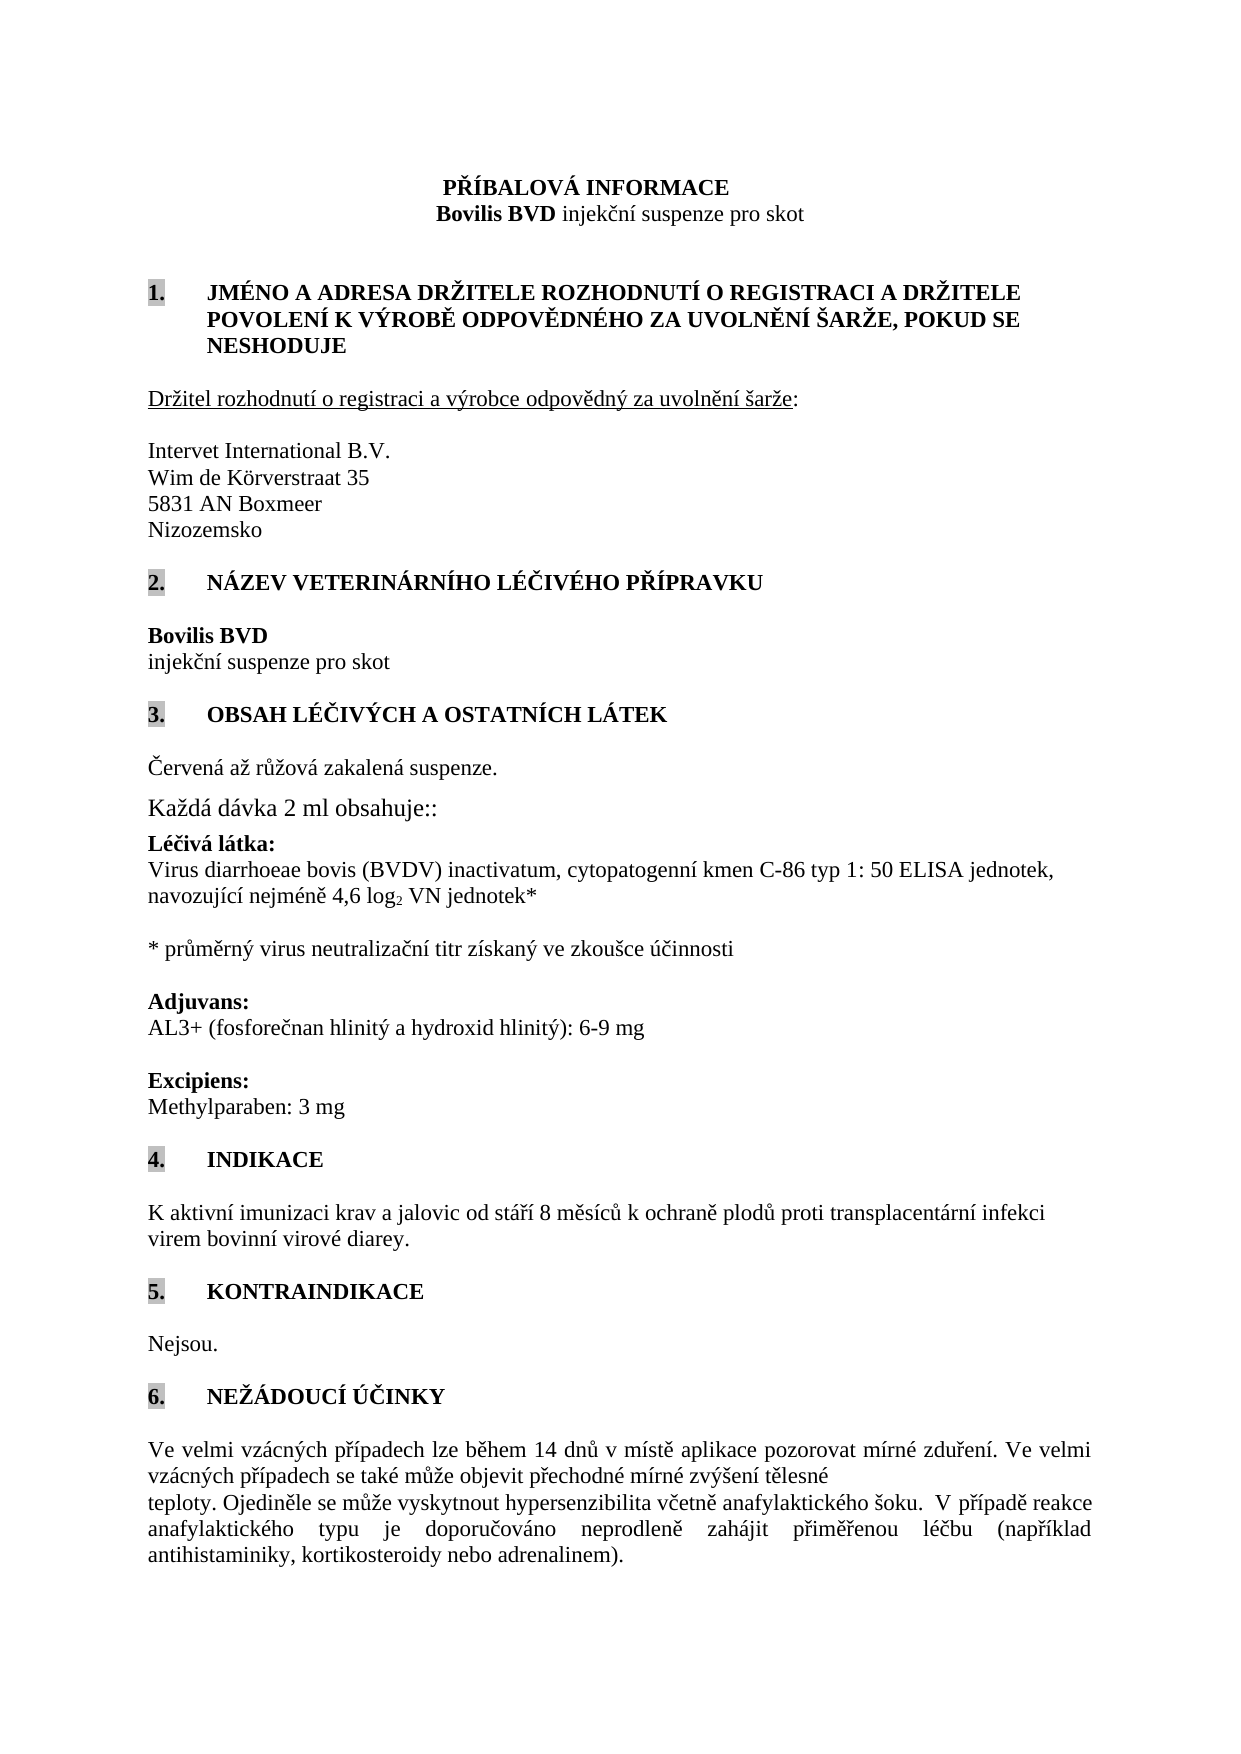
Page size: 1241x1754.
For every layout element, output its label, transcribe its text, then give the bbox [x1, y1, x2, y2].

text Adjuvans: [148, 988, 1093, 1014]
text 5. KONTRAINDIKACE [165, 1278, 1093, 1304]
text 6. NEŽÁDOUCÍ ÚČINKY [165, 1383, 1093, 1409]
text AL3+ (fosforečnan hlinitý a hydroxid hlinitý): 6-9 mg [148, 1014, 1093, 1041]
text 3. OBSAH LÉČIVÝCH A OSTATNÍCH LÁTEK [165, 701, 1093, 727]
text Ve velmi vzácných případech lze během 14 dnů v místě aplikace pozorovat mírné zduření. Ve velmi vzácných případech se také může objevit přechodné mírné zvýšení tělesné [148, 1436, 1093, 1488]
text Nejsou. [148, 1330, 1093, 1357]
text Wim de Körverstraat 35 [148, 464, 1093, 490]
text Methylparaben: 3 mg [148, 1093, 1093, 1119]
text Bovilis BVD [148, 622, 1093, 648]
text PŘÍBALOVÁ INFORMACE [443, 174, 1093, 200]
text Držitel rozhodnutí o registraci a výrobce odpovědný za uvolnění šarže: [148, 385, 1093, 411]
text Intervet International B.V. [148, 437, 1093, 464]
text 4. INDIKACE [165, 1146, 1093, 1172]
text navozující nejméně 4,6 log2 VN jednotek* [148, 882, 1093, 909]
text Excipiens: [148, 1067, 1093, 1093]
text Léčivá látka: [148, 830, 1093, 856]
text Červená až růžová zakalená suspenze. [148, 754, 1093, 780]
text 2. NÁZEV VETERINÁRNÍHO LÉČIVÉHO PŘÍPRAVKU [165, 569, 1093, 596]
text Nizozemsko [148, 517, 1093, 543]
subtitle Každá dávka 2 ml obsahuje:: [148, 793, 1093, 821]
text injekční suspenze pro skot [148, 648, 1093, 675]
text Bovilis BVD injekční suspenze pro skot [148, 200, 1093, 227]
text virem bovinní virové diarey. [148, 1225, 1093, 1251]
text 1. JMÉNO A ADRESA DRŽITELE ROZHODNUTÍ O REGISTRACI A DRŽITELE POVOLENÍ K VÝROBĚ ODPOVĚDNÉHO ZA UVOLNĚNÍ ŠARŽE, POKUD SE NESHODUJE [148, 279, 1093, 358]
text teploty. Ojediněle se může vyskytnout hypersenzibilita včetně anafylaktického šoku. V případě reakce anafylaktického typu je doporučováno neprodleně zahájit přiměřenou léčbu (například antihistaminiky, kortikosteroidy nebo adrenalinem). [148, 1488, 1093, 1568]
text K aktivní imunizaci krav a jalovic od stáří 8 měsíců k ochraně plodů proti transplacentární infekci [148, 1199, 1093, 1225]
text 5831 AN Boxmeer [148, 490, 1093, 517]
text * průměrný virus neutralizační titr získaný ve zkoušce účinnosti [148, 935, 1093, 961]
text Virus diarrhoeae bovis (BVDV) inactivatum, cytopatogenní kmen C-86 typ 1: 50 ELISA jednotek, [148, 856, 1093, 882]
